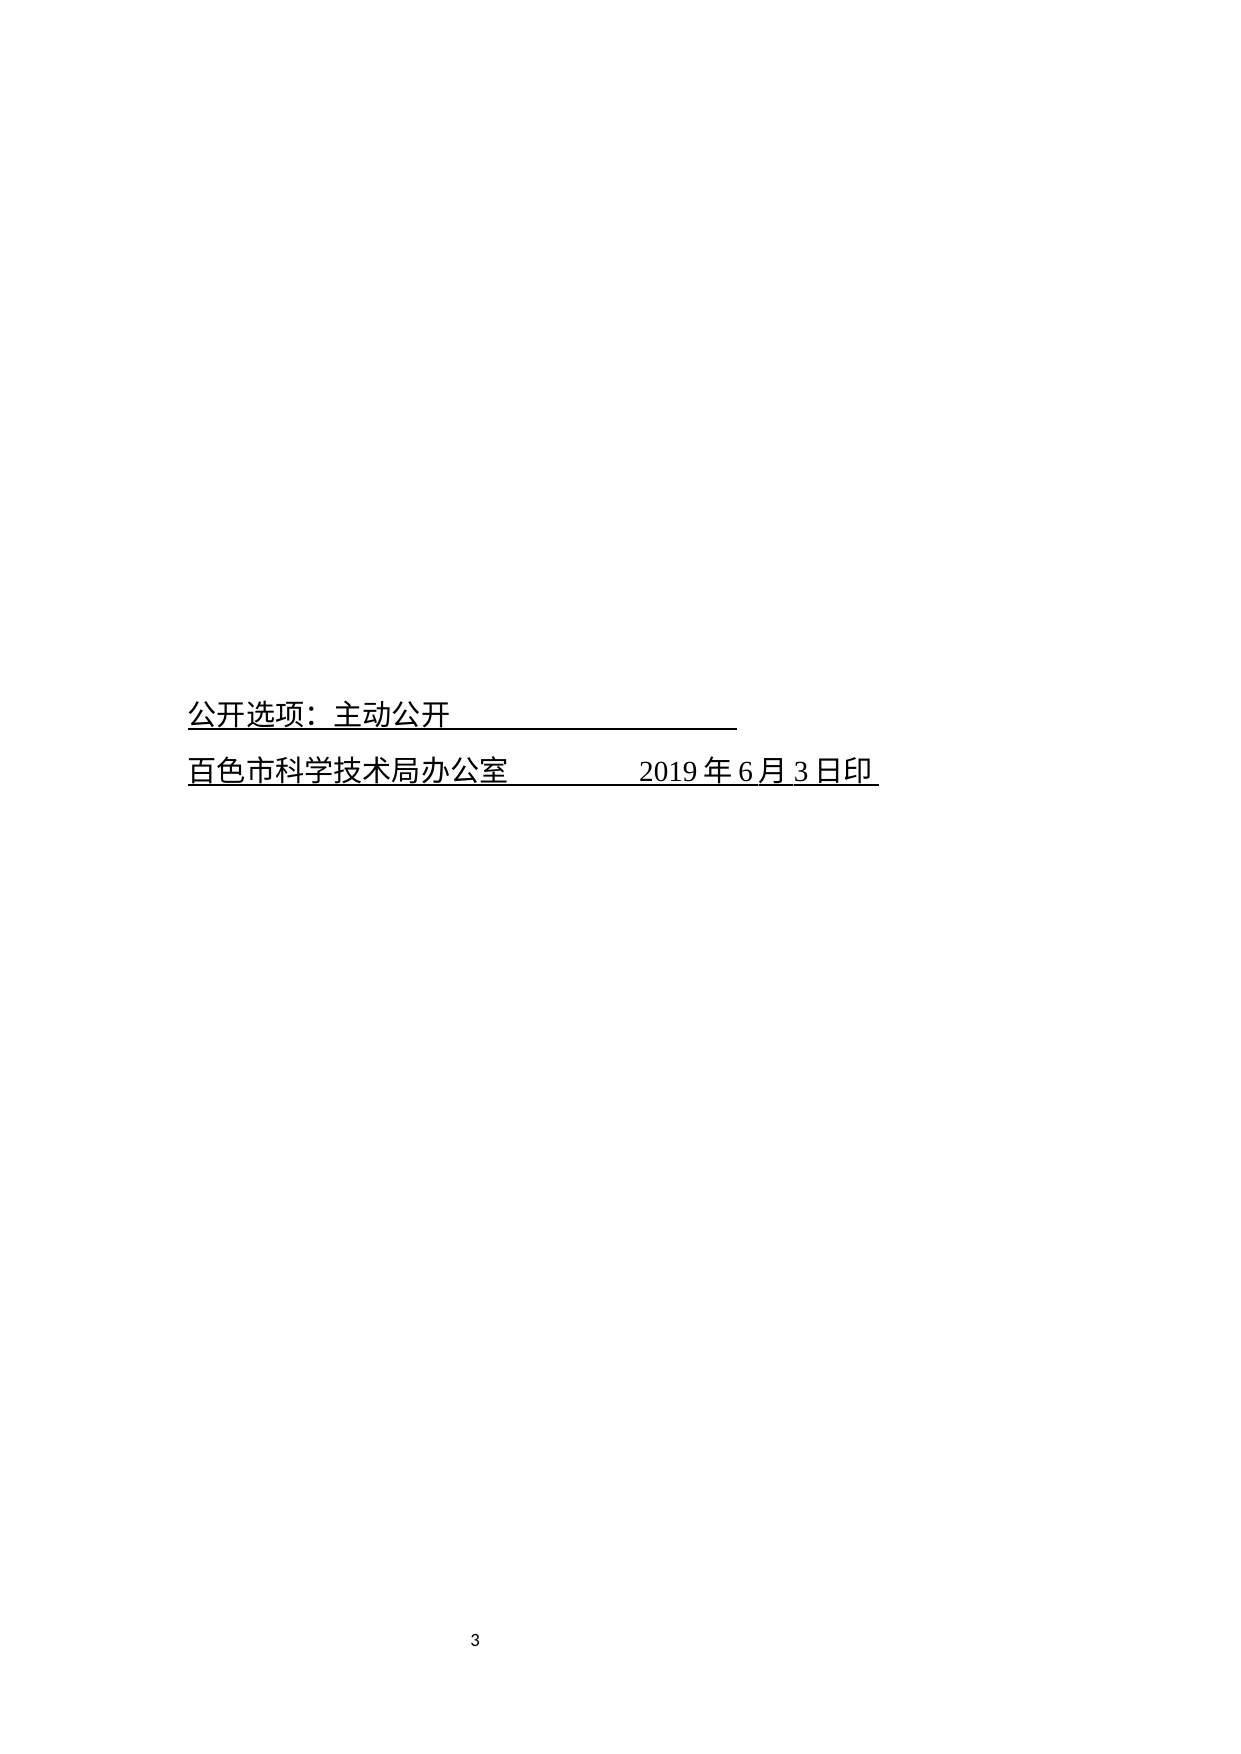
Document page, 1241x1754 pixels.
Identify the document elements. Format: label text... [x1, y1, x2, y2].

text 百色市科学技术局办公室 2019年6月3日印 [187, 736, 1053, 801]
text 公开选项：主动公开 [187, 682, 1053, 736]
